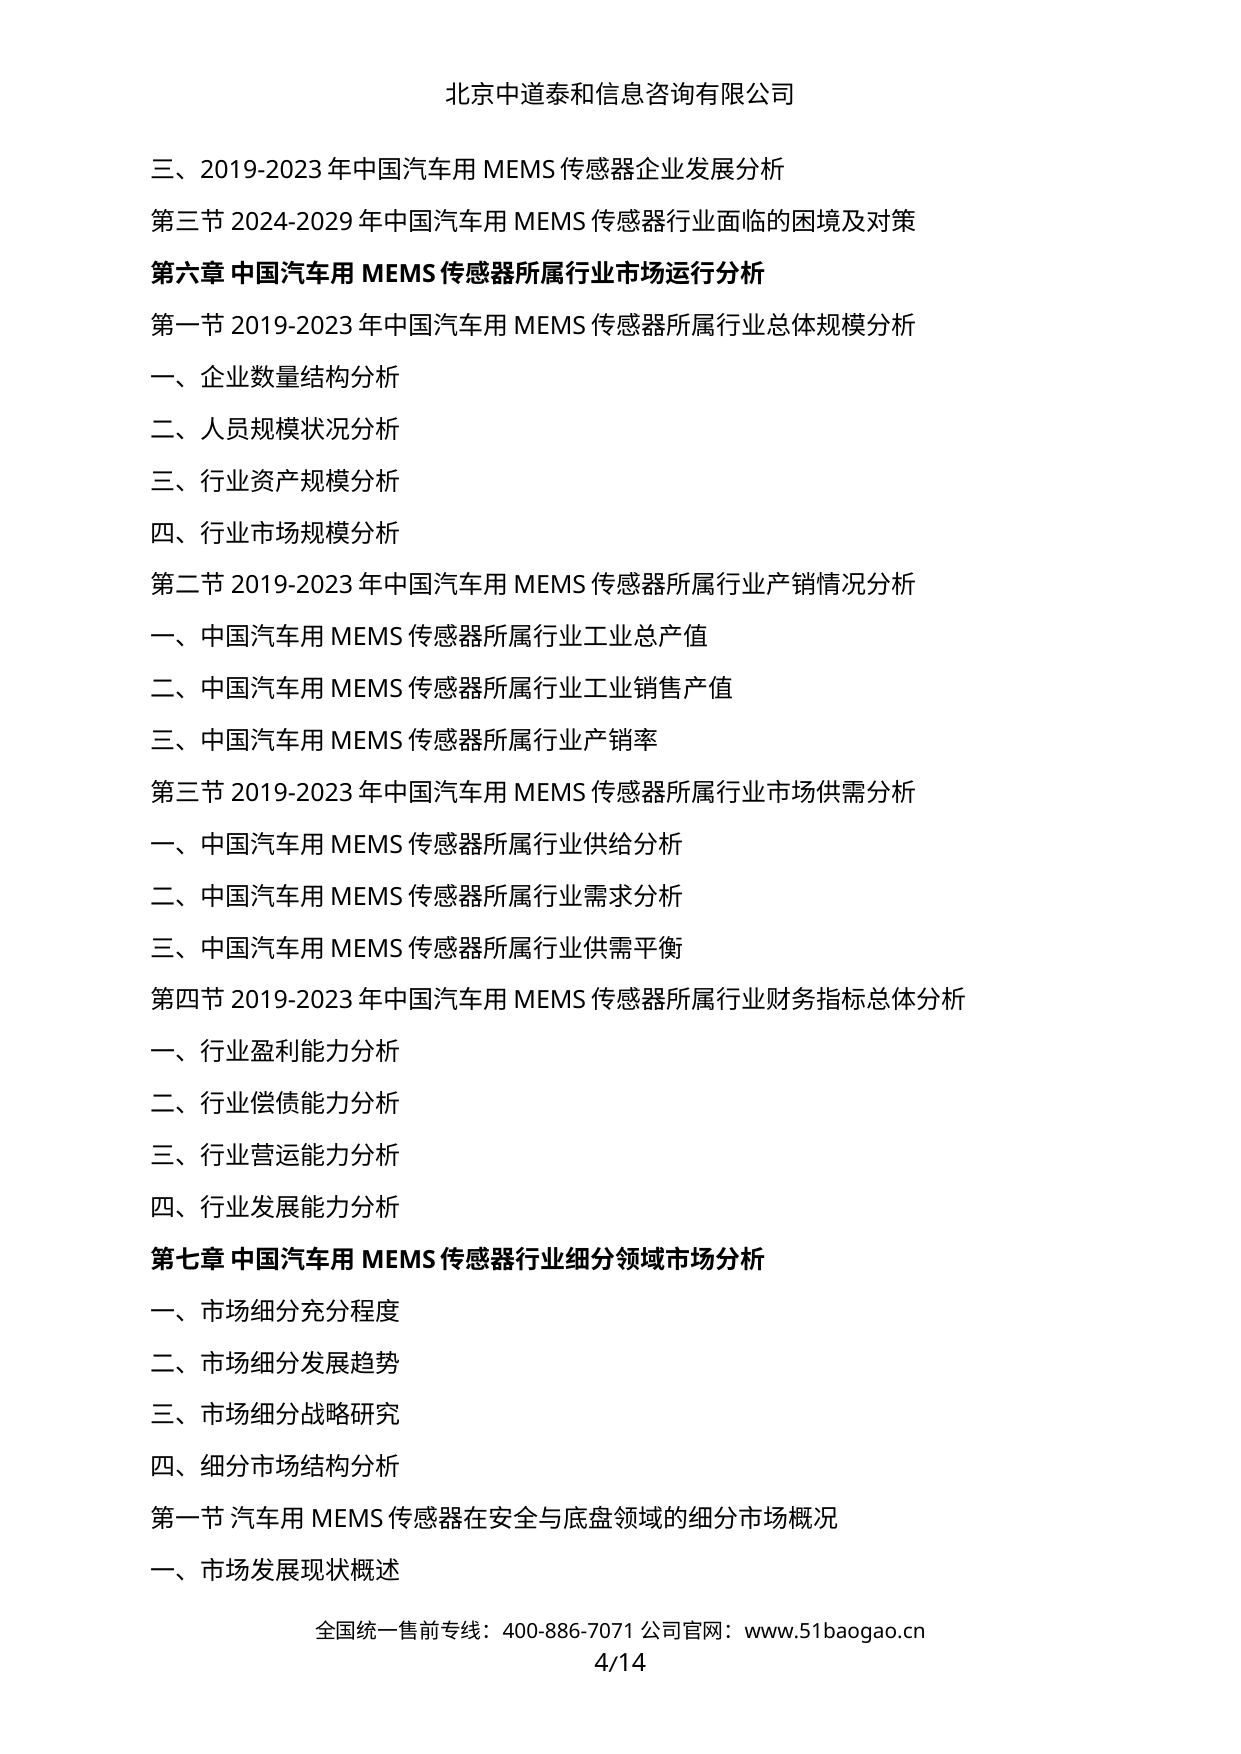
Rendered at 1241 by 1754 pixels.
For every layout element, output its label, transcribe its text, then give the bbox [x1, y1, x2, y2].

text 二、中国汽车用MEMS传感器所属行业需求分析 [150, 876, 1090, 912]
text 三、2019-2023年中国汽车用MEMS传感器企业发展分析 [150, 150, 1090, 186]
text 第一节 汽车用MEMS传感器在安全与底盘领域的细分市场概况 [150, 1499, 1090, 1535]
text 一、中国汽车用MEMS传感器所属行业供给分析 [150, 824, 1090, 861]
text 第三节 2019-2023年中国汽车用MEMS传感器所属行业市场供需分析 [150, 772, 1090, 809]
text 一、企业数量结构分析 [150, 357, 1090, 394]
text 一、市场细分充分程度 [150, 1291, 1090, 1327]
text 二、人员规模状况分析 [150, 409, 1090, 446]
text 一、中国汽车用MEMS传感器所属行业工业总产值 [150, 617, 1090, 653]
text 三、中国汽车用MEMS传感器所属行业供需平衡 [150, 928, 1090, 964]
text 四、行业发展能力分析 [150, 1187, 1090, 1224]
text 一、行业盈利能力分析 [150, 1032, 1090, 1068]
text 三、市场细分战略研究 [150, 1395, 1090, 1431]
text 第六章 中国汽车用MEMS传感器所属行业市场运行分析 [150, 254, 1090, 290]
text 三、中国汽车用MEMS传感器所属行业产销率 [150, 721, 1090, 757]
text 四、细分市场结构分析 [150, 1447, 1090, 1483]
text 第四节 2019-2023年中国汽车用MEMS传感器所属行业财务指标总体分析 [150, 980, 1090, 1016]
text 第二节 2019-2023年中国汽车用MEMS传感器所属行业产销情况分析 [150, 565, 1090, 601]
text 四、行业市场规模分析 [150, 513, 1090, 549]
text 第三节 2024-2029年中国汽车用MEMS传感器行业面临的困境及对策 [150, 202, 1090, 238]
text 二、中国汽车用MEMS传感器所属行业工业销售产值 [150, 669, 1090, 705]
text 三、行业营运能力分析 [150, 1136, 1090, 1172]
text 第七章 中国汽车用MEMS传感器行业细分领域市场分析 [150, 1239, 1090, 1276]
text 第一节 2019-2023年中国汽车用MEMS传感器所属行业总体规模分析 [150, 306, 1090, 342]
text 二、行业偿债能力分析 [150, 1084, 1090, 1120]
text 一、市场发展现状概述 [150, 1551, 1090, 1587]
text 二、市场细分发展趋势 [150, 1343, 1090, 1379]
text 三、行业资产规模分析 [150, 461, 1090, 497]
